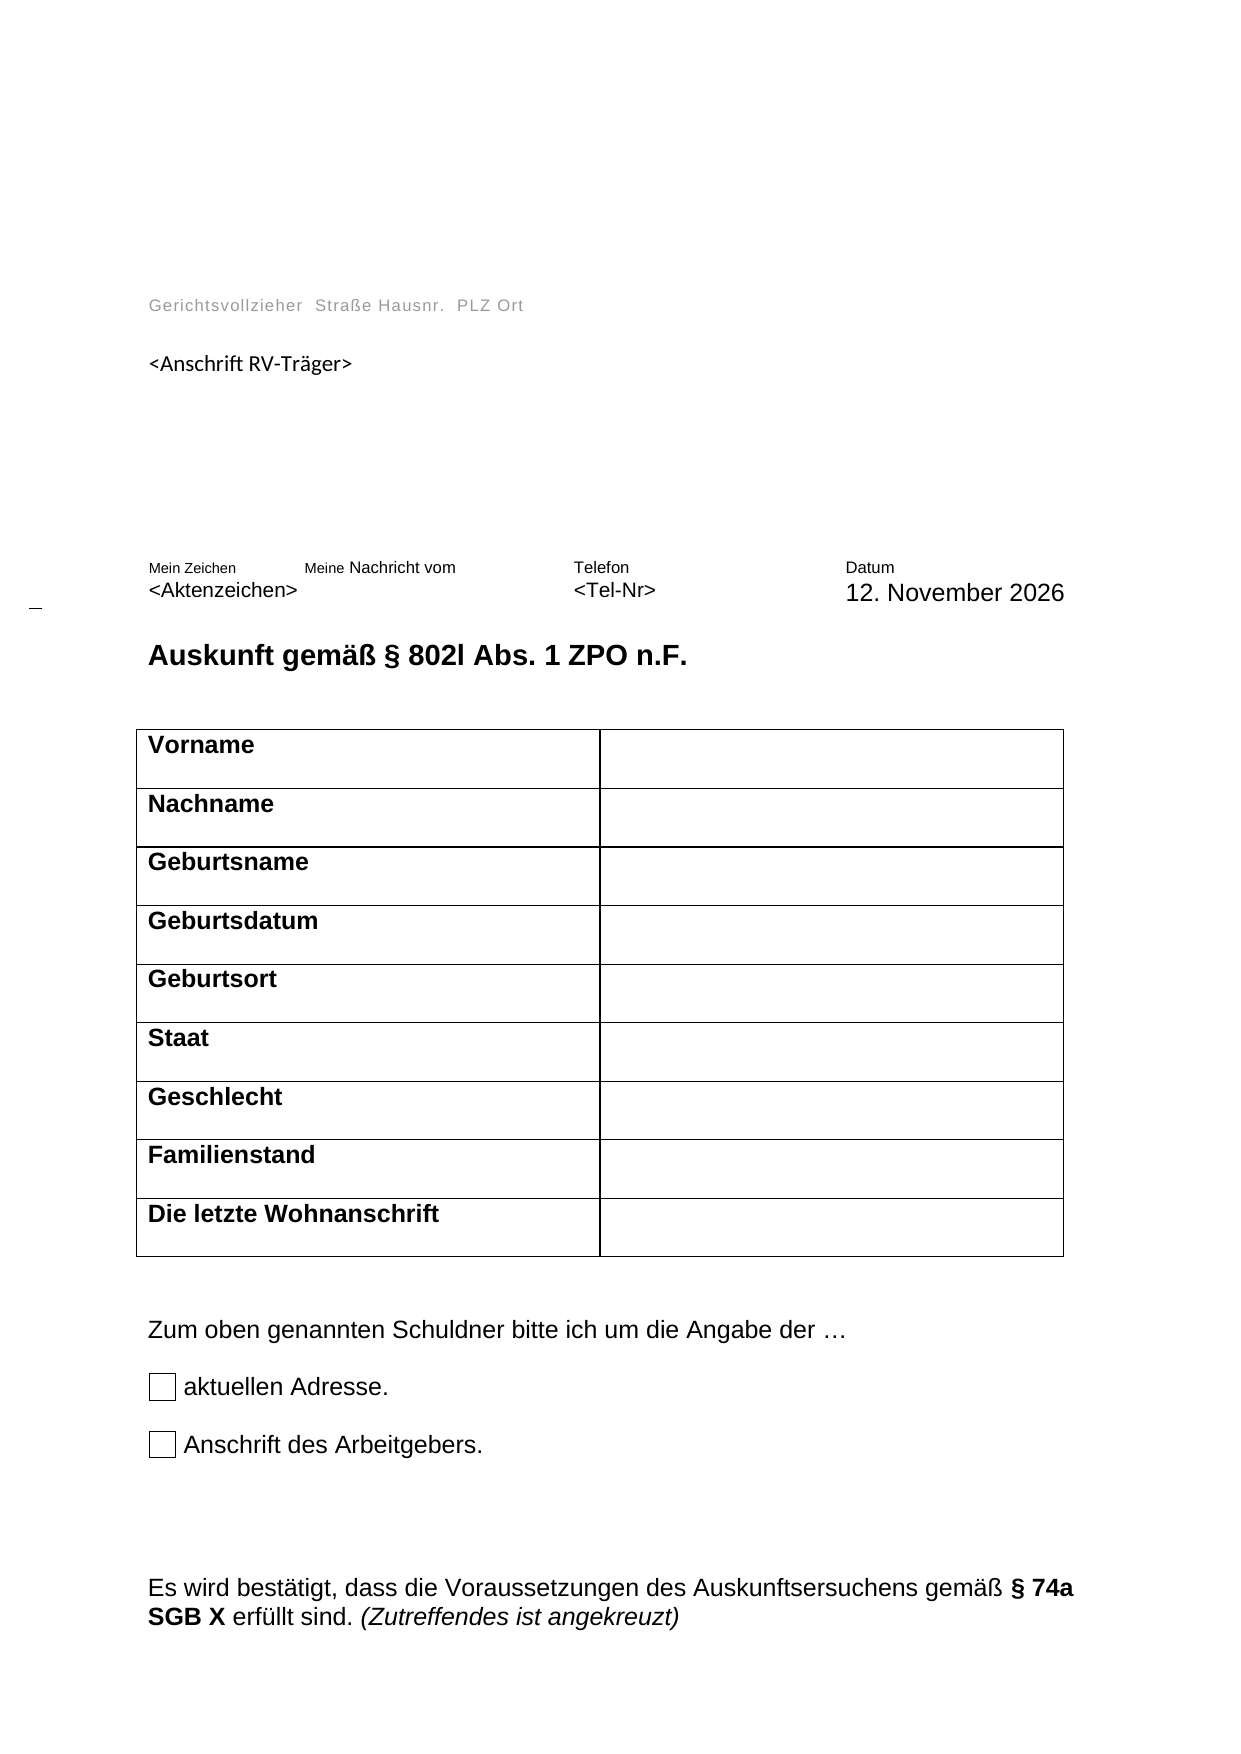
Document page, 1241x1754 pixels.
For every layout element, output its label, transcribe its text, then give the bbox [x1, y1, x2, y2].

table_cell [601, 848, 1063, 905]
table_cell 20. Dezember 2012 [845, 578, 1076, 609]
table_cell Geburtsname [137, 848, 599, 905]
text Es wird bestätigt, dass die Voraussetzungen des Auskunftsersuchens gemäß § 74a SGB X erfüllt sind. (Zutreffendes ist angekreuzt) [148, 1573, 1075, 1631]
text Anschrift des Arbeitgebers. [148, 1430, 1075, 1458]
table_header Datum [845, 558, 1076, 578]
table_cell <Tel-Nr> [574, 578, 845, 609]
text Zum oben genannten Schuldner bitte ich um die Angabe der … [148, 1315, 1075, 1343]
table_header [601, 730, 1063, 788]
table_cell Geburtsort [137, 965, 599, 1022]
text Auskunft gemäß § 802l Abs. 1 ZPO n.F. [148, 638, 1075, 672]
table_cell [601, 906, 1063, 963]
table_cell <Aktenzeichen> [149, 578, 574, 609]
table_header Telefon [574, 558, 845, 578]
table_header Vorname [137, 730, 599, 788]
table_cell Familienstand [137, 1140, 599, 1198]
table_cell [601, 1082, 1063, 1139]
text aktuellen Adresse. [148, 1372, 1075, 1401]
table_cell Geschlecht [137, 1082, 599, 1139]
table_cell [601, 1023, 1063, 1081]
table_cell Die letzte Wohnanschrift [137, 1199, 599, 1256]
table_cell Staat [137, 1023, 599, 1081]
table_cell <Anschrift RV-Träger> [149, 320, 651, 529]
table_cell [601, 789, 1063, 846]
table_cell Nachname [137, 789, 599, 846]
table_cell [601, 1140, 1063, 1198]
table_header Gerichtsvollzieher Straße Hausnr. PLZ Ort [149, 295, 651, 320]
table_header Mein Zeichen Meine Nachricht vom [149, 558, 574, 578]
table_cell [601, 1199, 1063, 1256]
table_cell Geburtsdatum [137, 906, 599, 963]
table_cell [601, 965, 1063, 1022]
